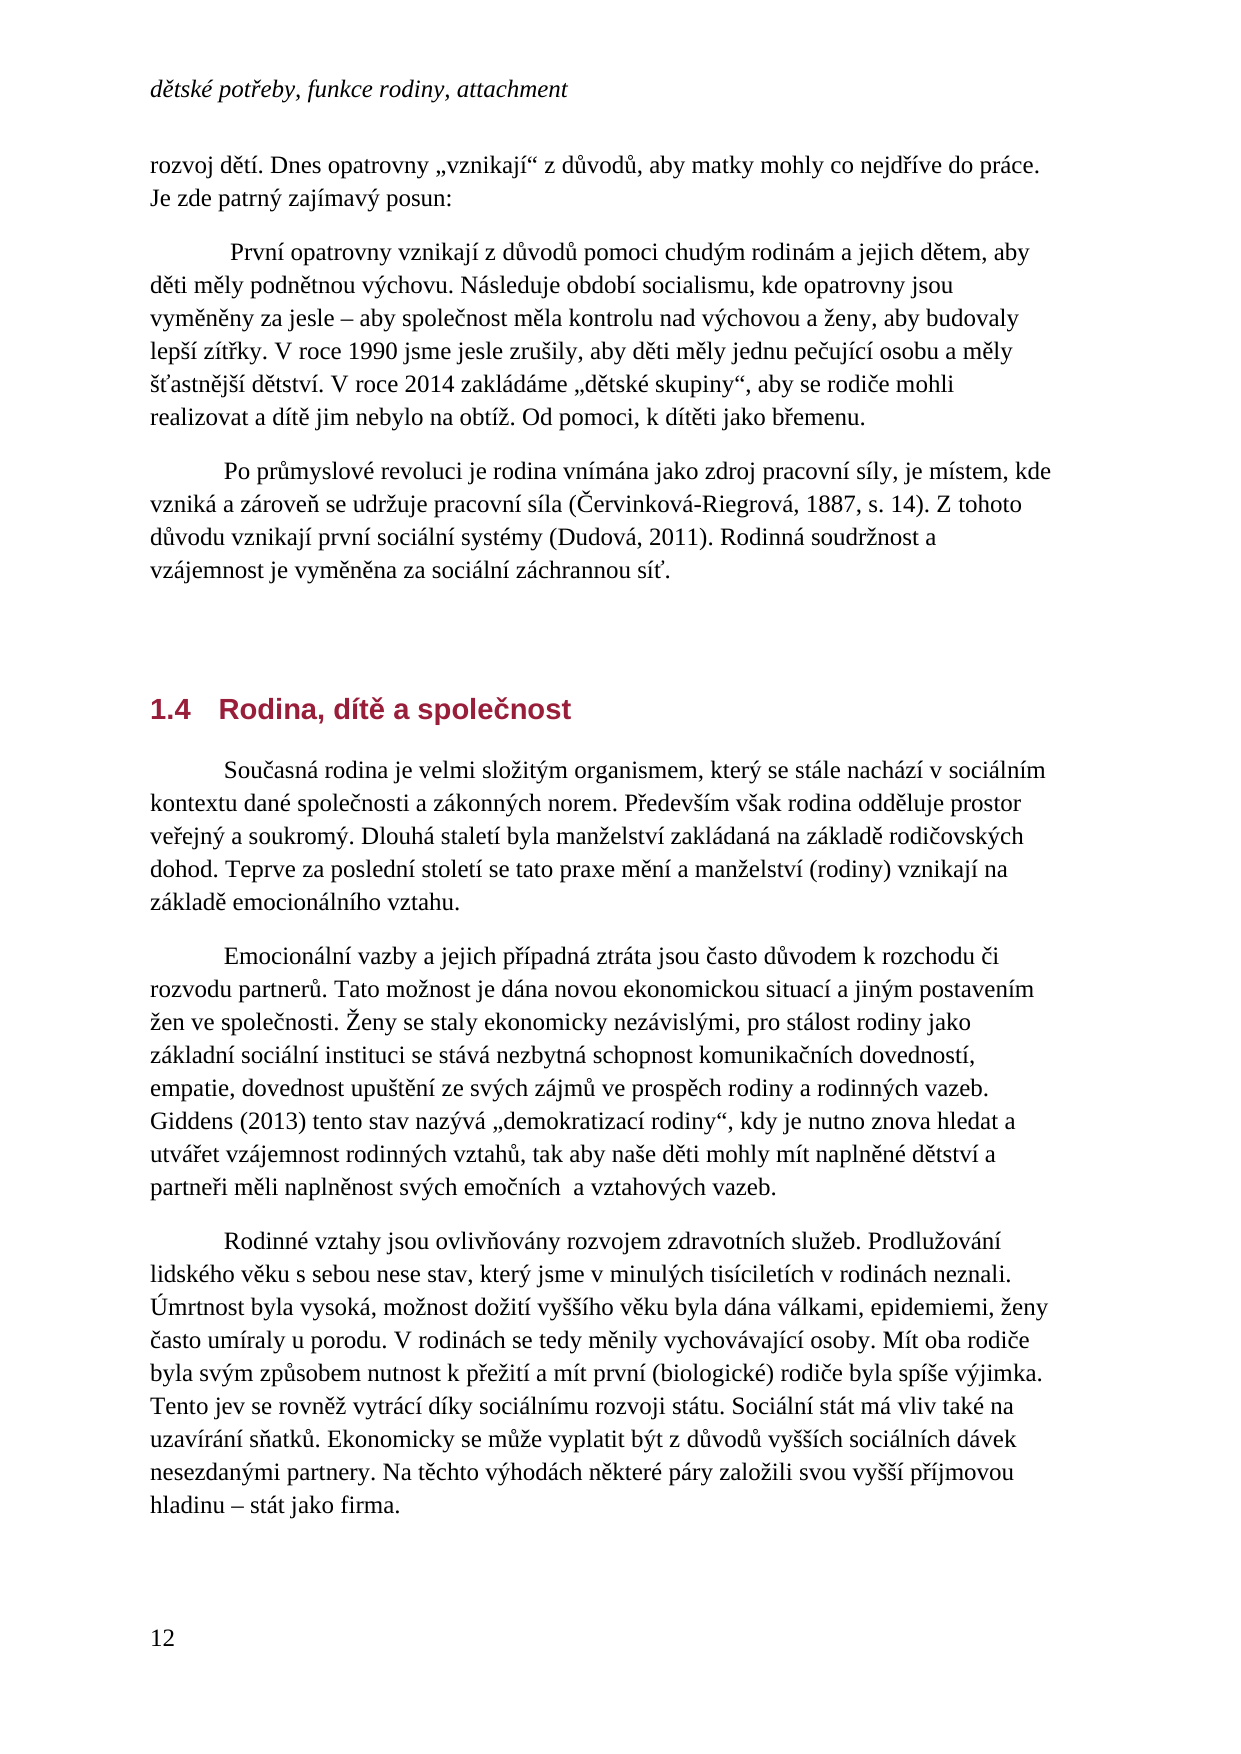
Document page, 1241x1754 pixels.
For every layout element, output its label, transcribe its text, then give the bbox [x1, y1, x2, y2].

text Rodinné vztahy jsou ovlivňovány rozvojem zdravotních služeb. Prodlužování lidského věku s sebou nese stav, který jsme v minulých tisíciletích v rodinách neznali. Úmrtnost byla vysoká, možnost dožití vyššího věku byla dána válkami, epidemiemi, ženy často umíraly u porodu. V rodinách se tedy měnily vychovávající osoby. Mít oba rodiče byla svým způsobem nutnost k přežití a mít první (biologické) rodiče byla spíše výjimka. Tento jev se rovněž vytrácí díky sociálnímu rozvoji státu. Sociální stát má vliv také na uzavírání sňatků. Ekonomicky se může vyplatit být z důvodů vyšších sociálních dávek nesezdanými partnery. Na těchto výhodách některé páry založili svou vyšší příjmovou hladinu – stát jako firma. [150, 1226, 1053, 1519]
text První opatrovny vznikají z důvodů pomoci chudým rodinám a jejich dětem, aby děti měly podnětnou výchovu. Následuje období socialismu, kde opatrovny jsou vyměněny za jesle – aby společnost měla kontrolu nad výchovou a ženy, aby budovaly lepší zítřky. V roce 1990 jsme jesle zrušily, aby děti měly jednu pečující osobu a měly šťastnější dětství. V roce 2014 zakládáme „dětské skupiny“, aby se rodiče mohli realizovat a dítě jim nebylo na obtíž. Od pomoci, k dítěti jako břemenu. [150, 237, 1053, 431]
subtitle Rodina, dítě a společnost [150, 692, 1053, 725]
text Současná rodina je velmi složitým organismem, který se stále nachází v sociálním kontextu dané společnosti a zákonných norem. Především však rodina odděluje prostor veřejný a soukromý. Dlouhá staletí byla manželství zakládaná na základě rodičovských dohod. Teprve za poslední století se tato praxe mění a manželství (rodiny) vznikají na základě emocionálního vztahu. [150, 755, 1053, 916]
text Po průmyslové revoluci je rodina vnímána jako zdroj pracovní síly, je místem, kde vzniká a zároveň se udržuje pracovní síla (Červinková-Riegrová, 1887, s. 14). Z tohoto důvodu vznikají první sociální systémy (Dudová, 2011). Rodinná soudržnost a vzájemnost je vyměněna za sociální záchrannou síť. [150, 456, 1053, 584]
text Emocionální vazby a jejich případná ztráta jsou často důvodem k rozchodu či rozvodu partnerů. Tato možnost je dána novou ekonomickou situací a jiným postavením žen ve společnosti. Ženy se staly ekonomicky nezávislými, pro stálost rodiny jako základní sociální instituci se stává nezbytná schopnost komunikačních dovedností, empatie, dovednost upuštění ze svých zájmů ve prospěch rodiny a rodinných vazeb. Giddens (2013) tento stav nazývá „demokratizací rodiny“, kdy je nutno znova hledat a utvářet vzájemnost rodinných vztahů, tak aby naše děti mohly mít naplněné dětství a partneři měli naplněnost svých emočních a vztahových vazeb. [150, 941, 1053, 1201]
